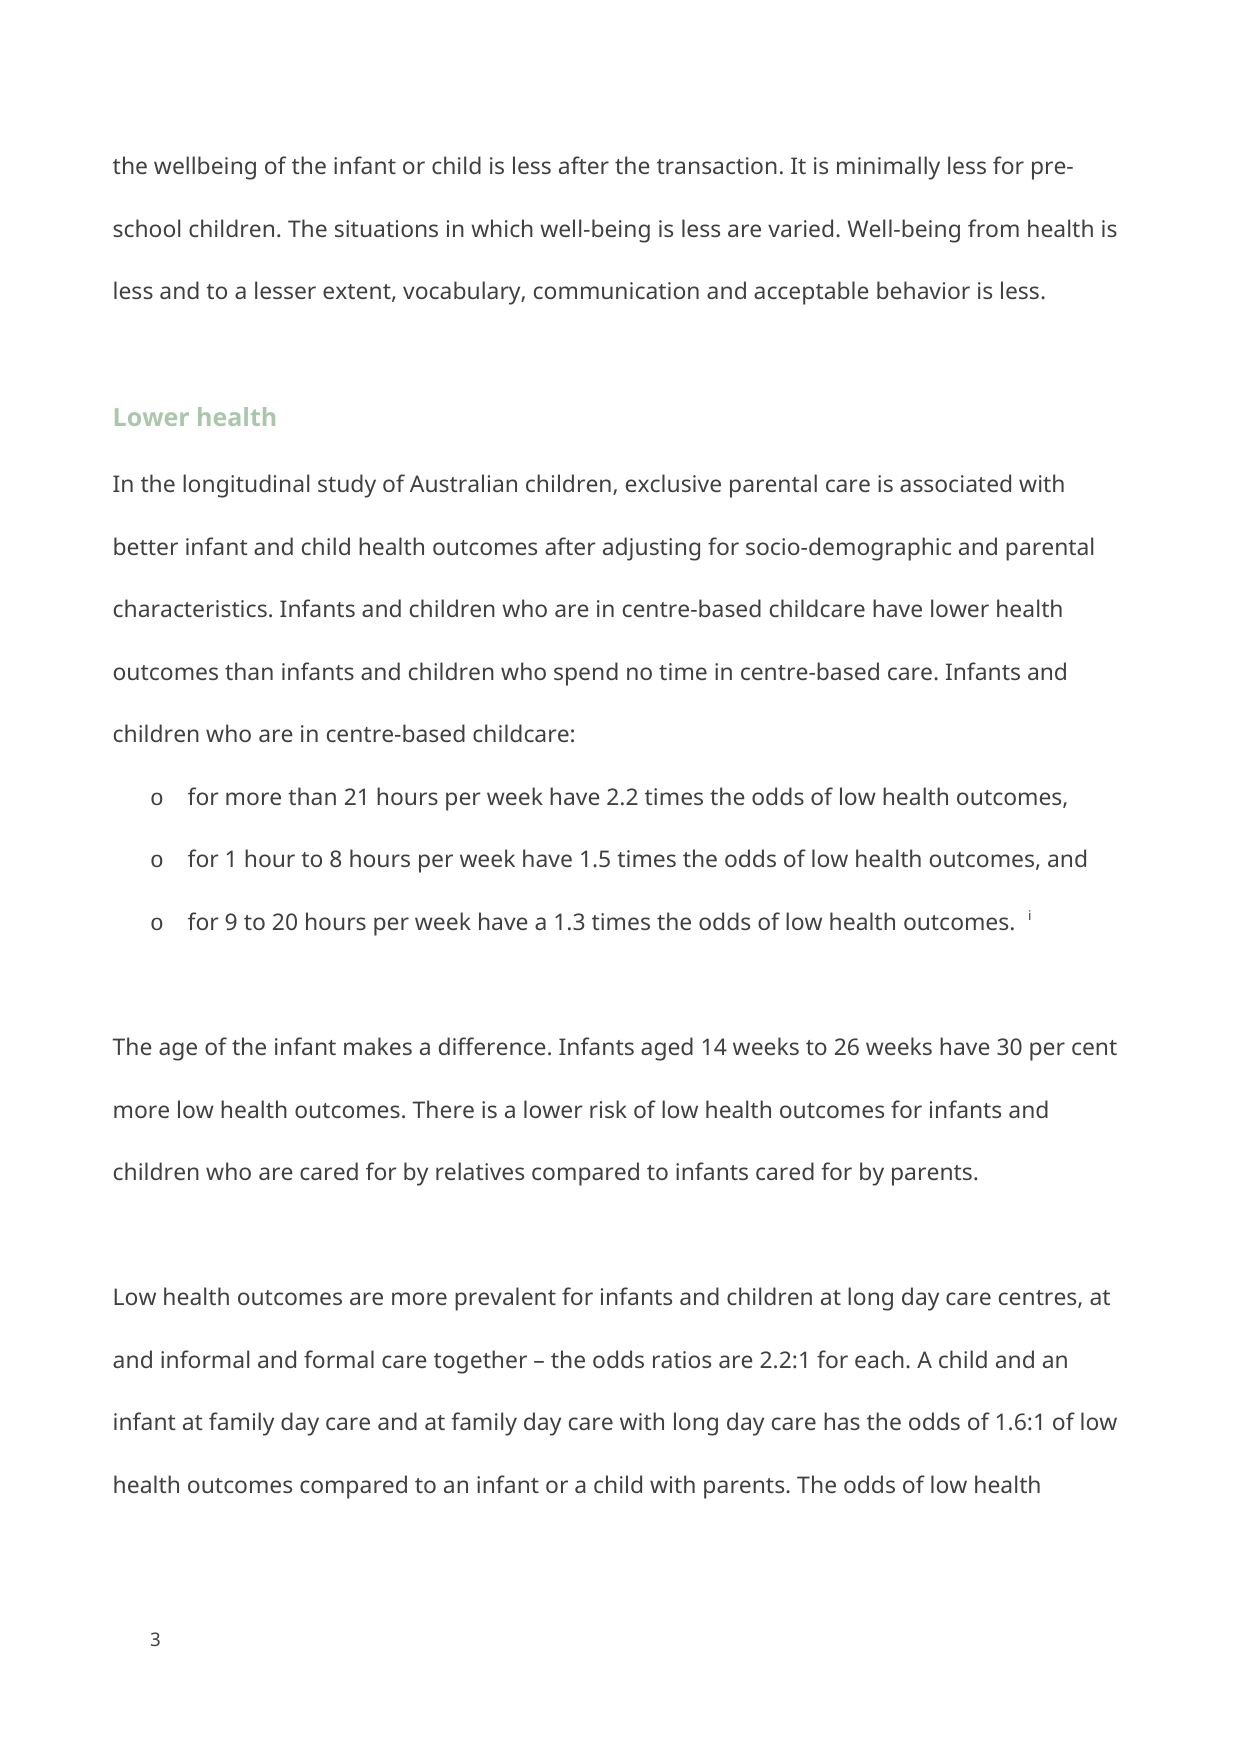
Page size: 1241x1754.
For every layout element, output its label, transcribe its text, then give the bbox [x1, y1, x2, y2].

list for more than 21 hours per week have 2.2 times the odds of low health outcomes, [150, 781, 1128, 812]
text In the longitudinal study of Australian children, exclusive parental care is associated with better infant and child health outcomes after adjusting for socio-demographic and parental characteristics. Infants and children who are in centre-based childcare have lower health outcomes than infants and children who spend no time in centre-based care. Infants and children who are in centre-based childcare: [112, 468, 1128, 749]
text The age of the infant makes a difference. Infants aged 14 weeks to 26 weeks have 30 per cent more low health outcomes. There is a lower risk of low health outcomes for infants and children who are cared for by relatives compared to infants cared for by parents. [112, 1031, 1128, 1187]
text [112, 150, 1128, 306]
text Lower health [112, 400, 1128, 434]
list for 1 hour to 8 hours per week have 1.5 times the odds of low health outcomes, and [150, 843, 1128, 875]
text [112, 1281, 1128, 1500]
list for 9 to 20 hours per week have a 1.3 times the odds of low health outcomes. [150, 906, 1128, 937]
